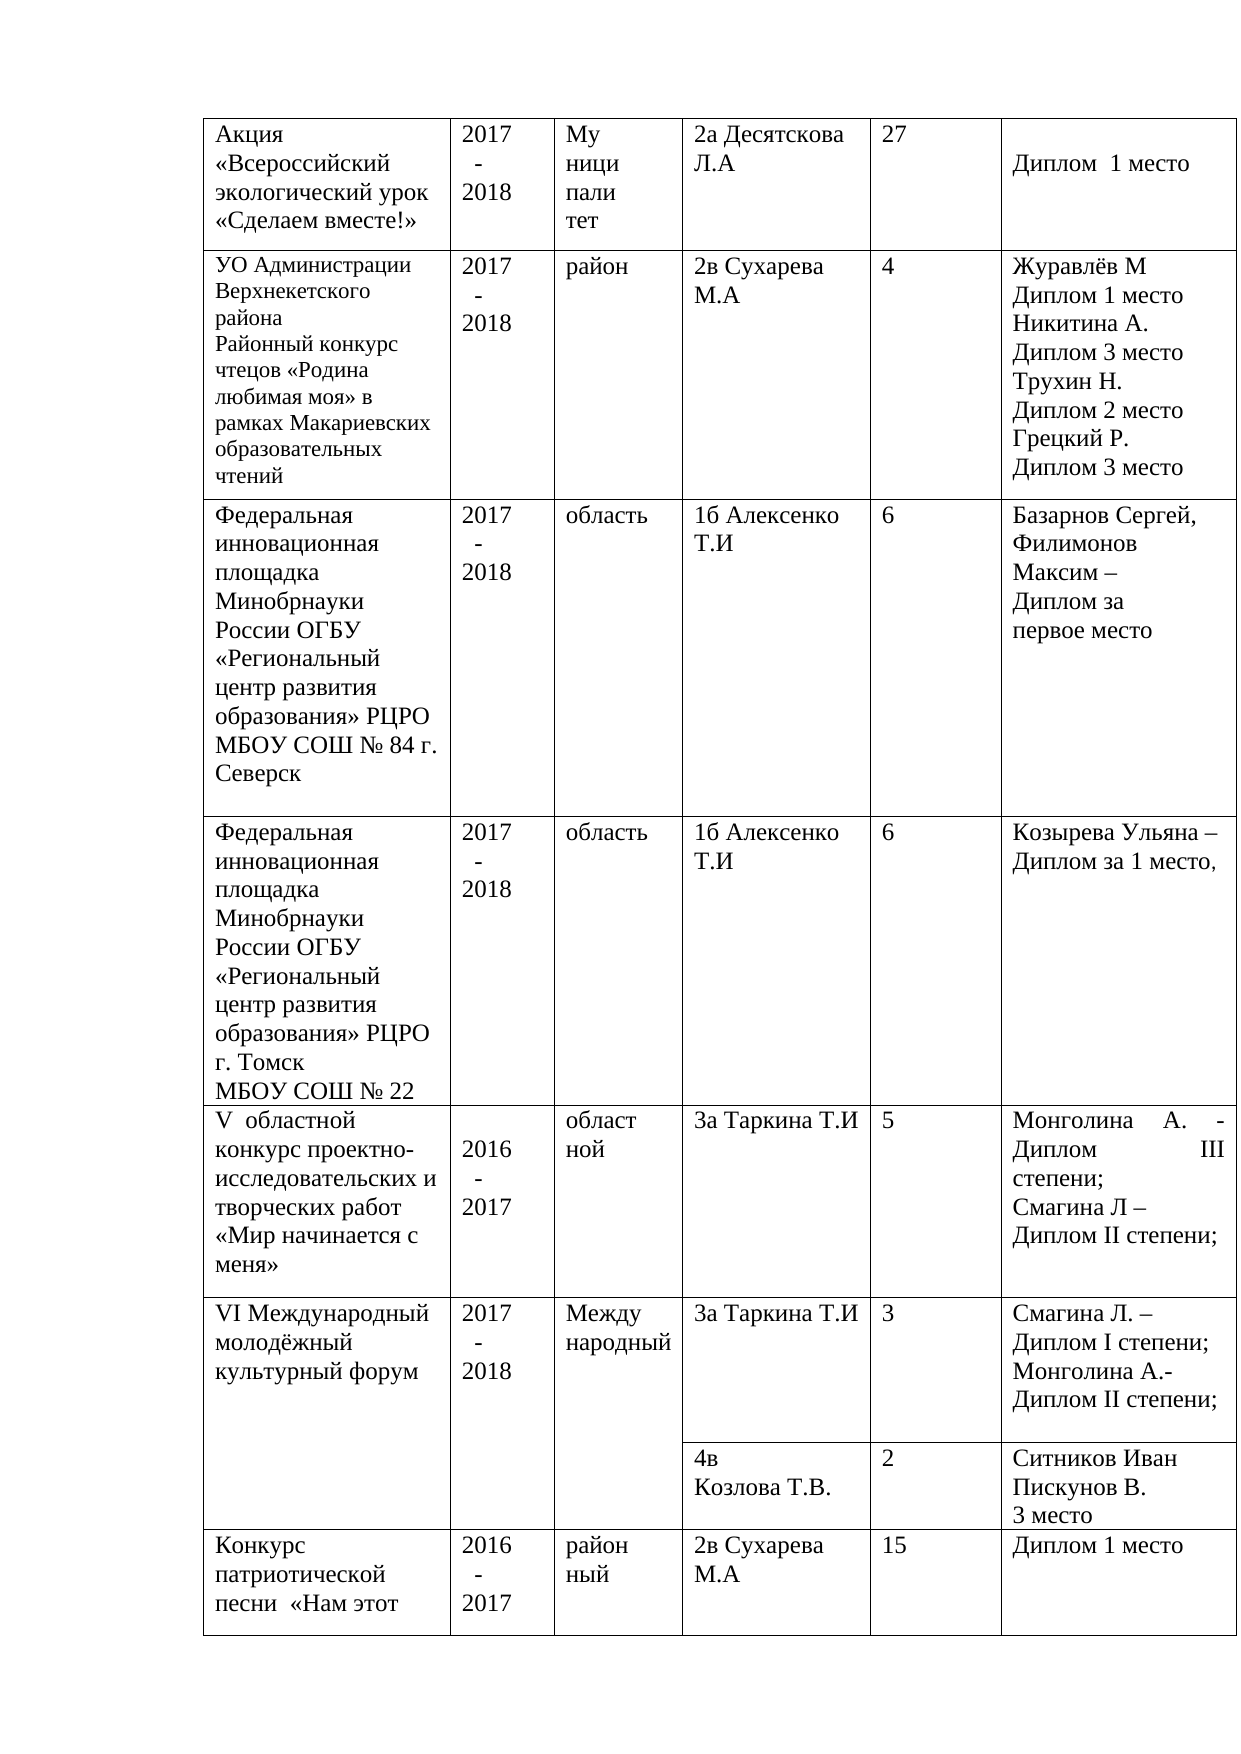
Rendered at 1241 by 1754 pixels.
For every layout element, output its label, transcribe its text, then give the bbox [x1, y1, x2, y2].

table_cell область [555, 500, 682, 816]
table_cell 2017 - 2018 [451, 817, 554, 1104]
table_cell 2а Десятскова Л.А [683, 119, 870, 250]
table_cell Между народный [555, 1298, 682, 1529]
table_cell Журавлёв М Диплом 1 место Никитина А. Диплом 3 место Трухин Н. Диплом 2 место Грецкий Р. Диплом 3 место [1002, 251, 1236, 499]
table_cell 5 [871, 1106, 1001, 1297]
table_cell VI Международный молодёжный культурный форум [204, 1298, 450, 1529]
table_cell V областной конкурс проектно-исследовательских и творческих работ «Мир начинается с меня» [204, 1106, 450, 1297]
table_cell 6 [871, 500, 1001, 816]
table_cell 1б Алексенко Т.И [683, 817, 870, 1104]
table_cell УО Администрации Верхнекетского района Районный конкурс чтецов «Родина любимая моя» в рамках Макариевских образовательных чтений [204, 251, 450, 499]
table_cell район ный [555, 1530, 682, 1635]
table_cell 6 [871, 817, 1001, 1104]
table_cell Базарнов Сергей, Филимонов Максим – Диплом за первое место [1002, 500, 1236, 816]
table_cell Диплом 1 место [1002, 119, 1236, 250]
table_cell 15 [871, 1530, 1001, 1635]
table_cell 2017 - 2018 [451, 119, 554, 250]
table_cell Федеральная инновационная площадка Минобрнауки России ОГБУ «Региональный центр развития образования» РЦРО г. Томск МБОУ СОШ № 22 [204, 817, 450, 1104]
table_cell Диплом 1 место [1002, 1530, 1236, 1635]
table_cell 2017 - 2018 [451, 1298, 554, 1529]
table_cell област ной [555, 1106, 682, 1297]
table_cell Му ници пали тет [555, 119, 682, 250]
table_cell 3а Таркина Т.И [683, 1106, 870, 1297]
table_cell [204, 1530, 450, 1635]
table_cell 2016 - 2017 [451, 1530, 554, 1635]
table_cell Монголина А. - Диплом III степени; Смагина Л – Диплом II степени; [1002, 1106, 1236, 1297]
table_cell 2в Сухарева М.А [683, 1530, 870, 1635]
table_cell 2в Сухарева М.А [683, 251, 870, 499]
table_cell район [555, 251, 682, 499]
table_cell Козырева Ульяна – Диплом за 1 место, [1002, 817, 1236, 1104]
table_cell 4в Козлова Т.В. [683, 1443, 870, 1529]
table_cell 2017 - 2018 [451, 500, 554, 816]
table_cell 2 [871, 1443, 1001, 1529]
table_cell 1б Алексенко Т.И [683, 500, 870, 816]
table_cell Ситников Иван Пискунов В. 3 место [1002, 1443, 1236, 1529]
table_cell 2016 - 2017 [451, 1106, 554, 1297]
table_cell 2017 - 2018 [451, 251, 554, 499]
table_cell Акция «Всероссийский экологический урок «Сделаем вместе!» [204, 119, 450, 250]
table_cell область [555, 817, 682, 1104]
table_cell 3 [871, 1298, 1001, 1442]
table_cell 3а Таркина Т.И [683, 1298, 870, 1442]
table_cell Федеральная инновационная площадка Минобрнауки России ОГБУ «Региональный центр развития образования» РЦРО МБОУ СОШ № 84 г. Северск [204, 500, 450, 816]
table_cell 27 [871, 119, 1001, 250]
table_cell 4 [871, 251, 1001, 499]
table_cell Смагина Л. – Диплом I степени; Монголина А.- Диплом II степени; [1002, 1298, 1236, 1442]
